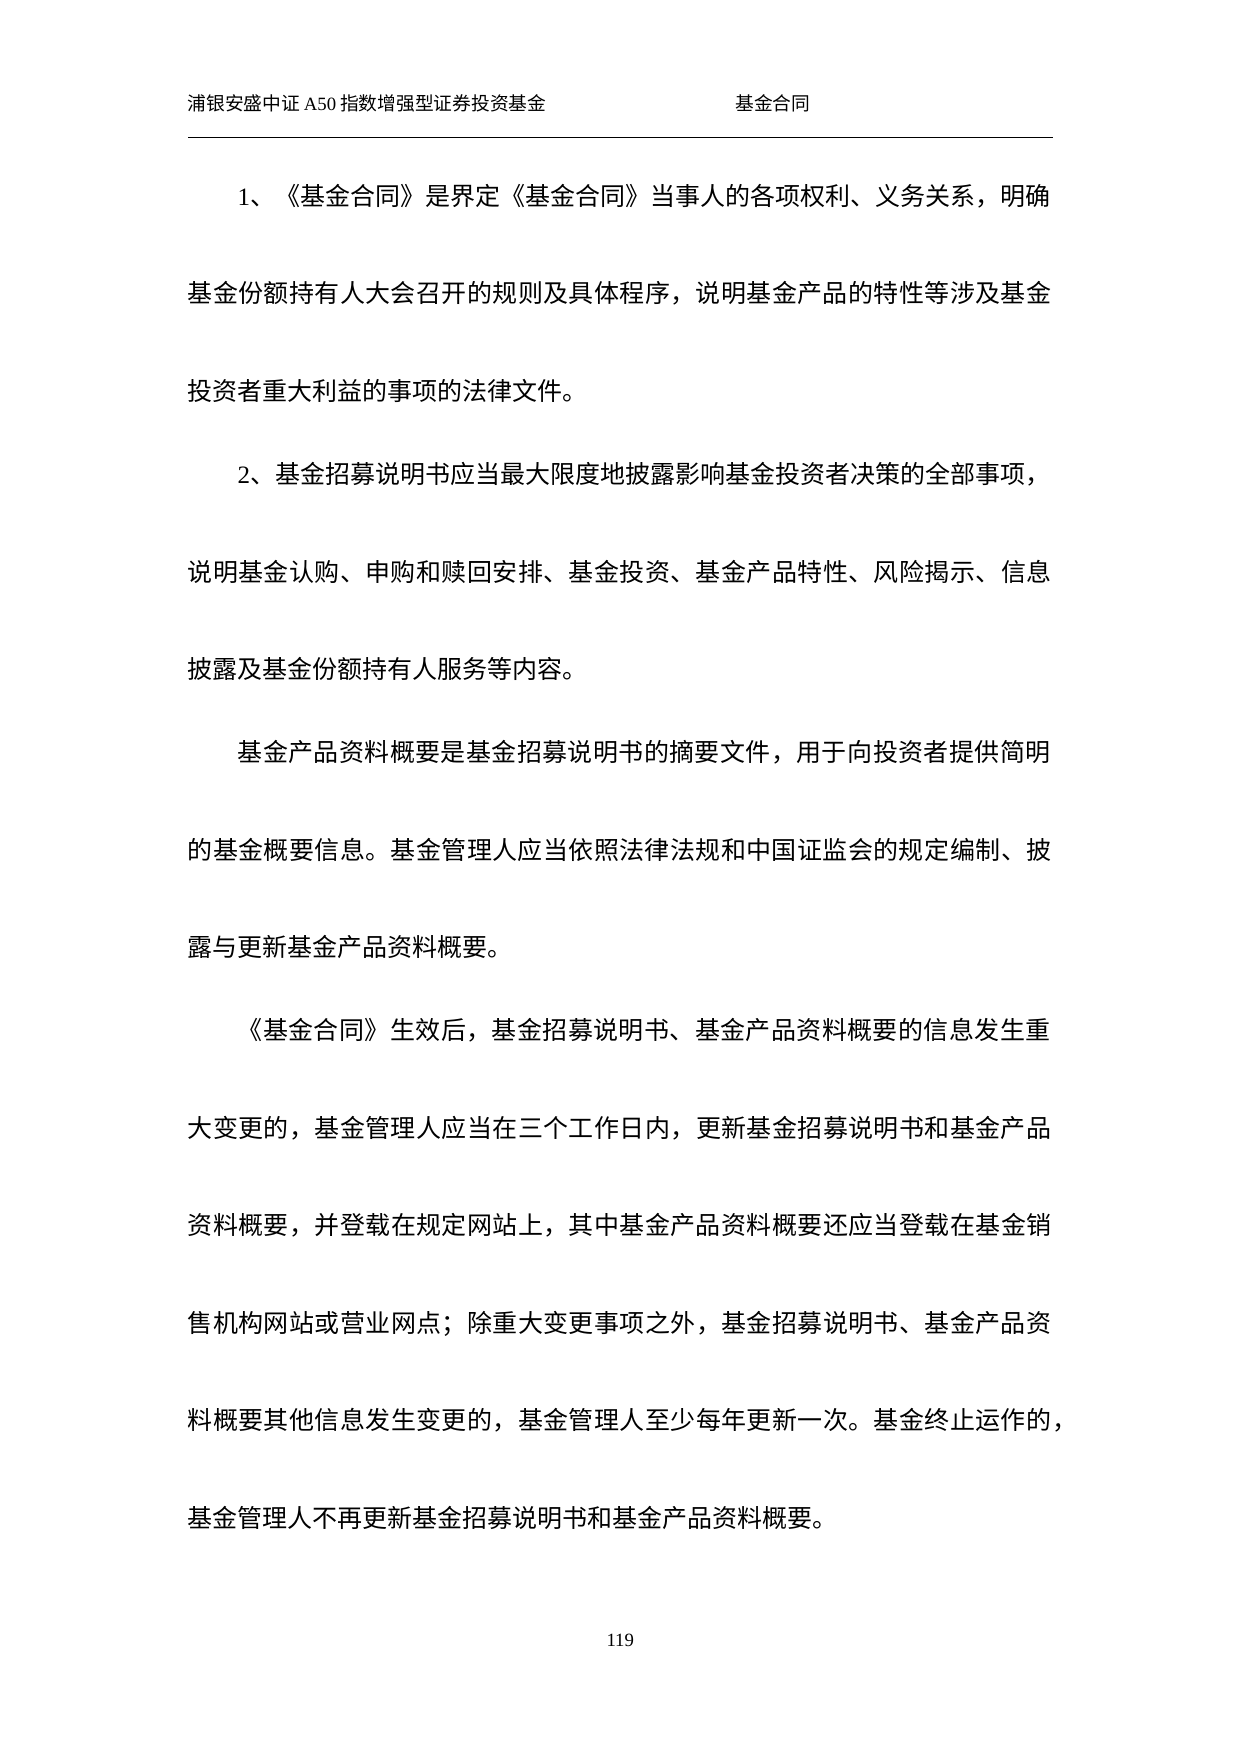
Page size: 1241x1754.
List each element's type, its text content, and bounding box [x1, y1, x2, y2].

text 基金产品资料概要是基金招募说明书的摘要文件，用于向投资者提供简明的基金概要信息。基金管理人应当依照法律法规和中国证监会的规定编制、披露与更新基金产品资料概要。 [187, 718, 1053, 978]
text 2、基金招募说明书应当最大限度地披露影响基金投资者决策的全部事项，说明基金认购、申购和赎回安排、基金投资、基金产品特性、风险揭示、信息披露及基金份额持有人服务等内容。 [187, 440, 1053, 700]
text 1、《基金合同》是界定《基金合同》当事人的各项权利、义务关系，明确基金份额持有人大会召开的规则及具体程序，说明基金产品的特性等涉及基金投资者重大利益的事项的法律文件。 [187, 162, 1053, 422]
text 《基金合同》生效后，基金招募说明书、基金产品资料概要的信息发生重大变更的，基金管理人应当在三个工作日内，更新基金招募说明书和基金产品资料概要，并登载在规定网站上，其中基金产品资料概要还应当登载在基金销售机构网站或营业网点；除重大变更事项之外，基金招募说明书、基金产品资料概要其他信息发生变更的，基金管理人至少每年更新一次。基金终止运作的，基金管理人不再更新基金招募说明书和基金产品资料概要。 [187, 996, 1053, 1549]
